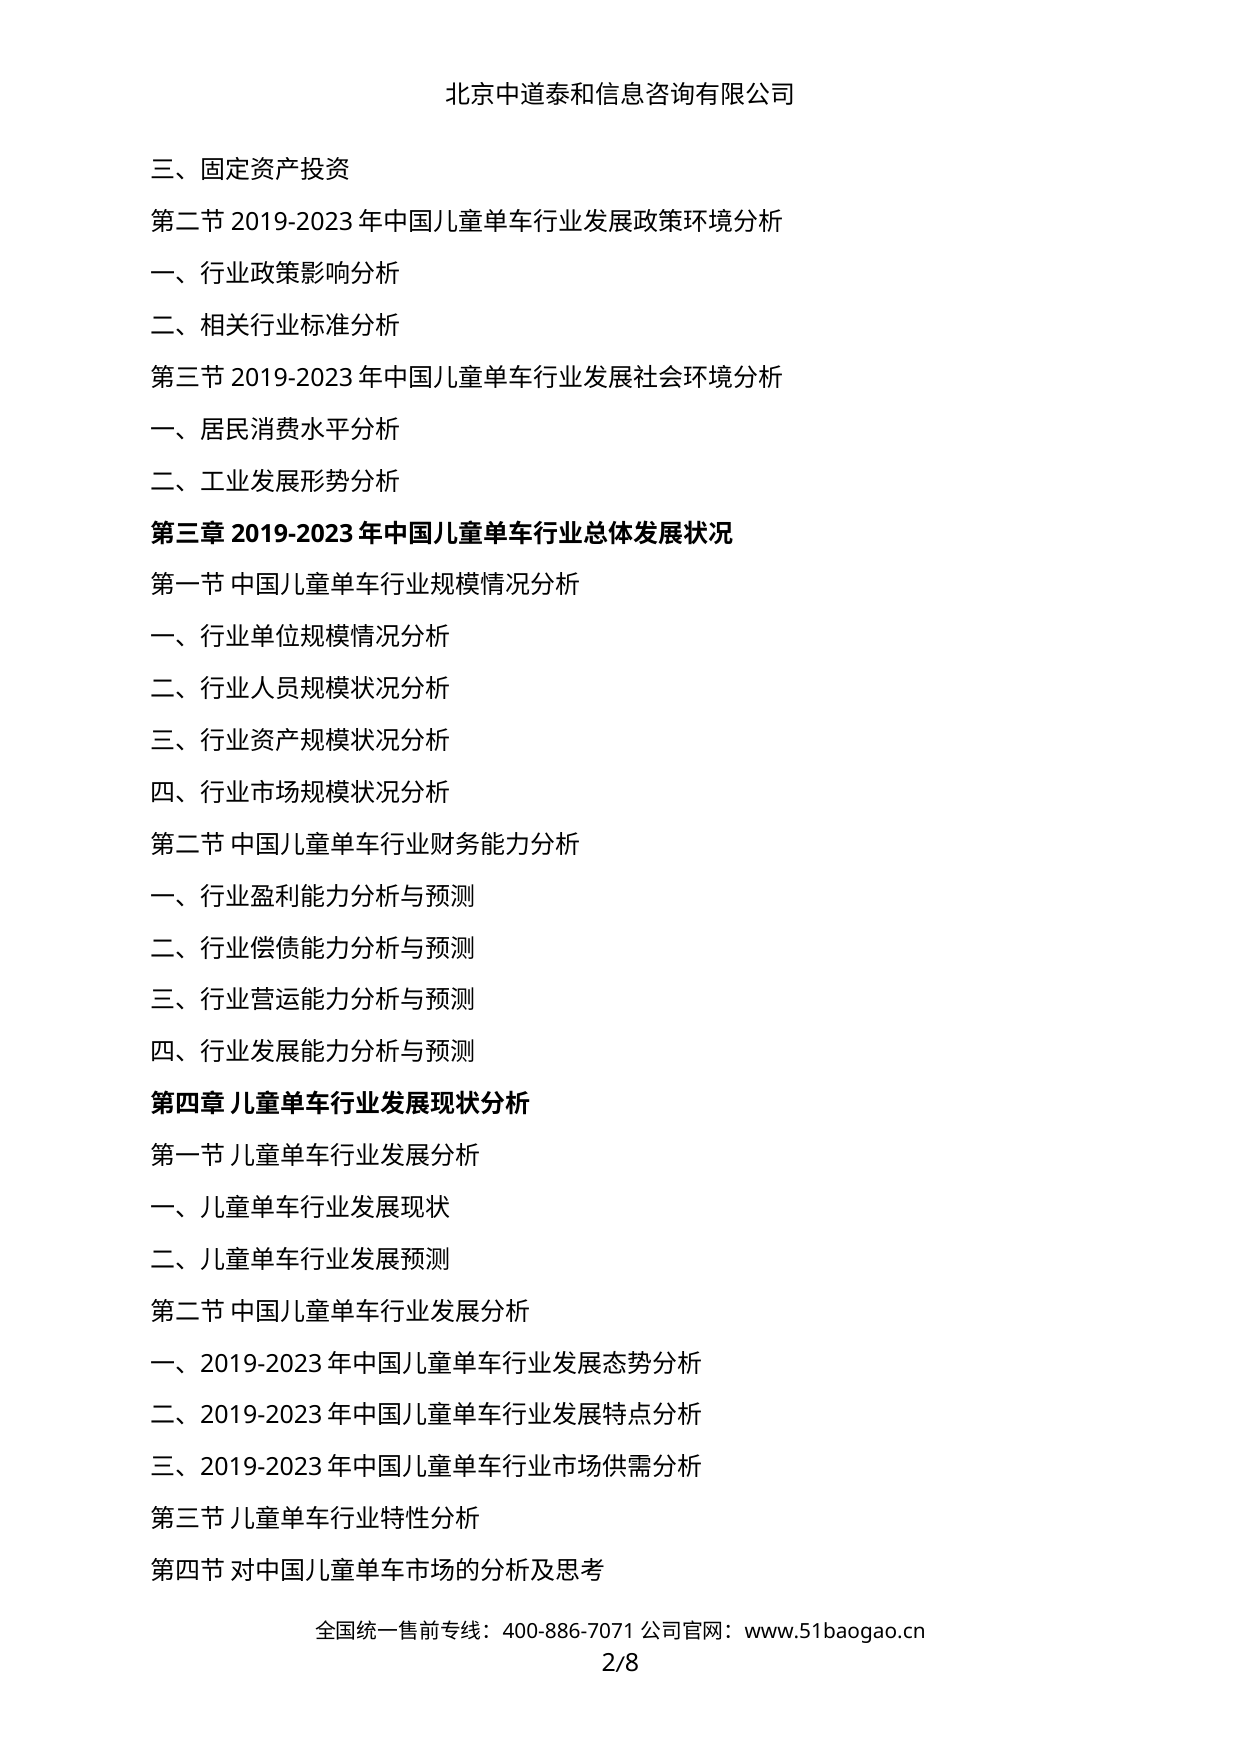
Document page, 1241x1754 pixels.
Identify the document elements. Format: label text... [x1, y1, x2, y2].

text 四、行业市场规模状况分析 [150, 772, 1090, 809]
text 二、儿童单车行业发展预测 [150, 1239, 1090, 1276]
text 一、2019-2023年中国儿童单车行业发展态势分析 [150, 1343, 1090, 1379]
text 四、行业发展能力分析与预测 [150, 1032, 1090, 1068]
text 第二节 中国儿童单车行业发展分析 [150, 1291, 1090, 1327]
text 二、2019-2023年中国儿童单车行业发展特点分析 [150, 1395, 1090, 1431]
text 第三节 2019-2023年中国儿童单车行业发展社会环境分析 [150, 357, 1090, 394]
text 一、行业政策影响分析 [150, 254, 1090, 290]
text 三、2019-2023年中国儿童单车行业市场供需分析 [150, 1447, 1090, 1483]
text 第三章 2019-2023年中国儿童单车行业总体发展状况 [150, 513, 1090, 549]
text 第四章 儿童单车行业发展现状分析 [150, 1084, 1090, 1120]
text 第二节 中国儿童单车行业财务能力分析 [150, 824, 1090, 861]
text 一、居民消费水平分析 [150, 409, 1090, 446]
text 一、行业单位规模情况分析 [150, 617, 1090, 653]
text 三、行业营运能力分析与预测 [150, 980, 1090, 1016]
text 第四节 对中国儿童单车市场的分析及思考 [150, 1551, 1090, 1587]
text 二、相关行业标准分析 [150, 306, 1090, 342]
text 二、工业发展形势分析 [150, 461, 1090, 497]
text 一、行业盈利能力分析与预测 [150, 876, 1090, 912]
text 二、行业人员规模状况分析 [150, 669, 1090, 705]
text 第一节 中国儿童单车行业规模情况分析 [150, 565, 1090, 601]
text 第三节 儿童单车行业特性分析 [150, 1499, 1090, 1535]
text 二、行业偿债能力分析与预测 [150, 928, 1090, 964]
text 一、儿童单车行业发展现状 [150, 1187, 1090, 1224]
text 第二节 2019-2023年中国儿童单车行业发展政策环境分析 [150, 202, 1090, 238]
text 三、固定资产投资 [150, 150, 1090, 186]
text 三、行业资产规模状况分析 [150, 721, 1090, 757]
text 第一节 儿童单车行业发展分析 [150, 1136, 1090, 1172]
